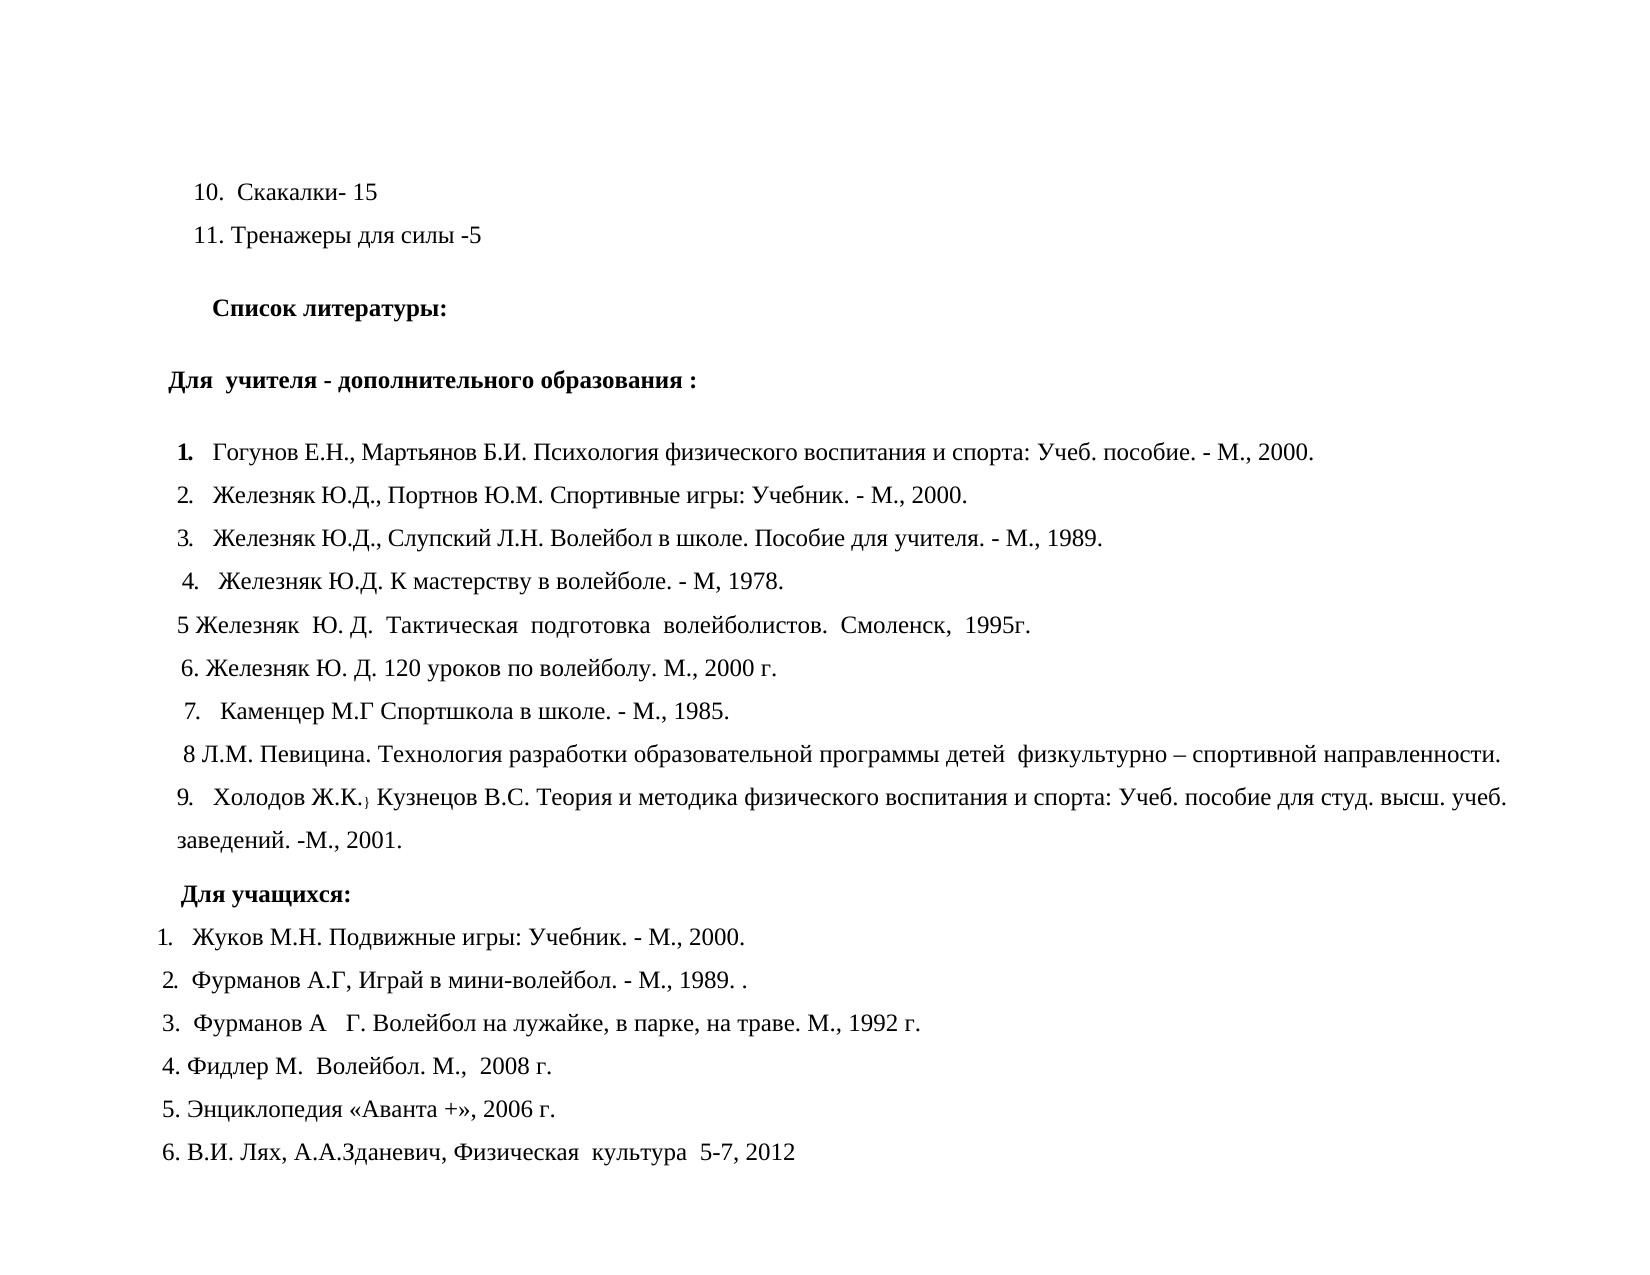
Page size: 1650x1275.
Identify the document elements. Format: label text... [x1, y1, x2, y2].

text 9. Холодов Ж.К.} Кузнецов B.C. Теория и методика физического воспитания и спорта: Учеб. пособие для студ. высш. учеб. [118, 782, 1542, 811]
text 7. Каменцер М.Г Спортшкола в школе. - М., 1985. [118, 696, 1542, 725]
text 3. Железняк Ю.Д., Слупский Л.Н. Волейбол в школе. Пособие для учителя. - М., 1989. [118, 523, 1542, 552]
text 1. Гогунов Е.Н., Мартьянов Б.И. Психология физического воспитания и спорта: Учеб. пособие. - М., 2000. [118, 437, 1542, 466]
text 4. Фидлер М. Волейбол. М., 2008 г. [118, 1051, 1542, 1080]
text заведений. -М., 2001. [118, 825, 1542, 854]
text Список литературы: [118, 293, 1542, 321]
text 2. Железняк Ю.Д., Портнов Ю.М. Спортивные игры: Учебник. - М., 2000. [118, 480, 1542, 509]
text 5. Энциклопедия «Аванта +», 2006 г. [118, 1094, 1542, 1123]
text 6. В.И. Лях, А.А.Зданевич, Физическая культура 5-7, 2012 [118, 1137, 1542, 1166]
list Тренажеры для силы -5 [193, 220, 1542, 249]
text 1. Жуков М.Н. Подвижные игры: Учебник. - М., 2000. [118, 922, 1542, 951]
text Для учителя - дополнительного образования : [118, 365, 1542, 394]
text 5 Железняк Ю. Д. Тактическая подготовка волейболистов. Смоленск, 1995г. [118, 610, 1542, 638]
text 6. Железняк Ю. Д. 120 уроков по волейболу. М., 2000 г. [118, 653, 1542, 682]
text 3. Фурманов А Г. Волейбол на лужайке, в парке, на траве. М., 1992 г. [118, 1008, 1542, 1037]
list Скакалки- 15 [193, 177, 1542, 206]
text Для учащихся: [118, 879, 1542, 907]
text 2. Фурманов А.Г, Играй в мини-волейбол. - М., 1989. . [118, 965, 1542, 994]
text 8 Л.М. Певицина. Технология разработки образовательной программы детей физкультурно – спортивной направленности. [118, 739, 1542, 768]
text 4. Железняк Ю.Д. К мастерству в волейболе. - М, 1978. [118, 567, 1542, 595]
